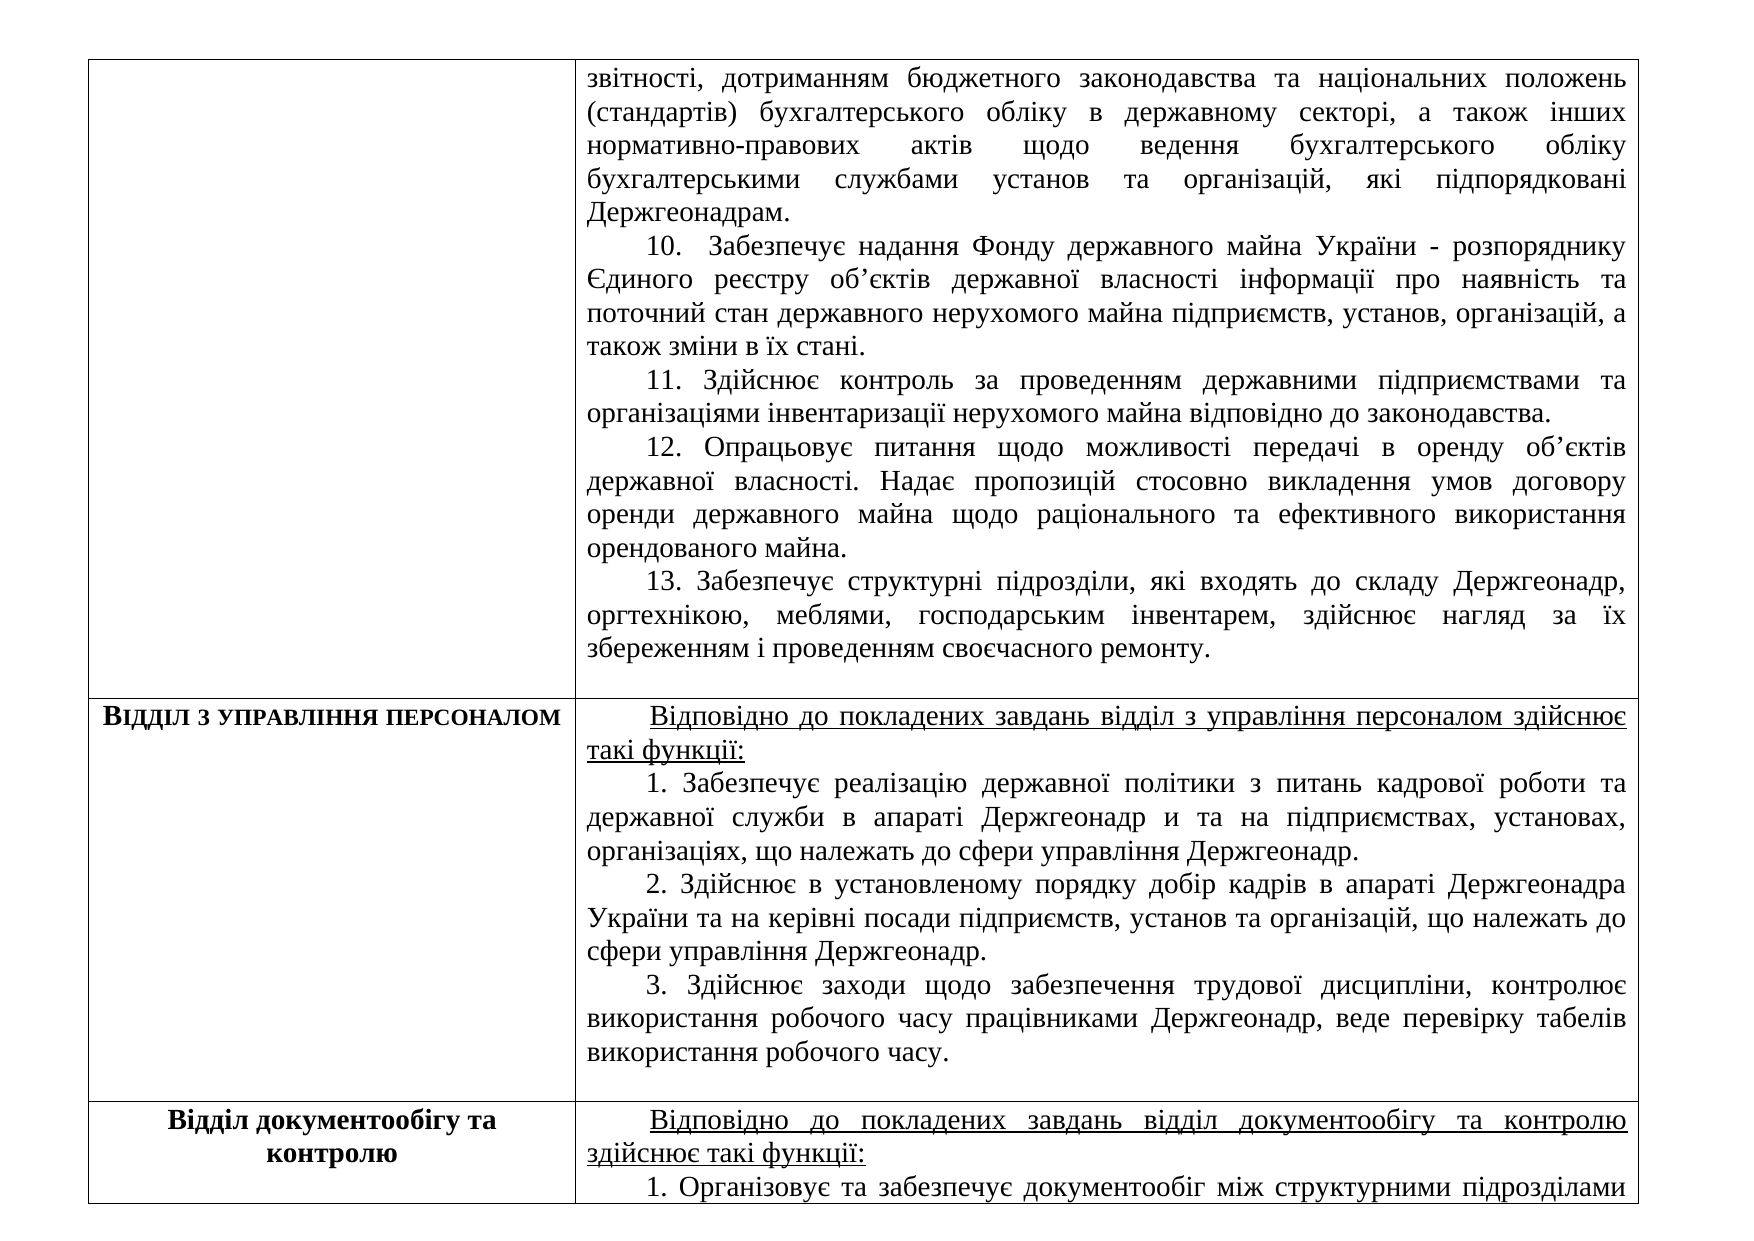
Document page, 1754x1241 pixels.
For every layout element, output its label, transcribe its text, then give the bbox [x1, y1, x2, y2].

table_cell Відповідно до покладених завдань відділ з управління персоналом здійснює такі функції: 1. Забезпечує реалізацію державної політики з питань кадрової роботи та державної служби в апараті Держгеонадр и та на підприємствах, установах, організаціях, що належать до сфери управління Держгеонадр. 2. Здійснює в установленому порядку добір кадрів в апараті Держгеонадра України та на керівні посади підприємств, установ та організацій, що належать до сфери управління Держгеонадр. 3. Здійснює заходи щодо забезпечення трудової дисципліни, контролює використання робочого часу працівниками Держгеонадр, веде перевірку табелів використання робочого часу. [576, 699, 1638, 1101]
table_cell Відділ з управління персоналом [89, 699, 575, 1101]
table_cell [576, 1102, 1638, 1203]
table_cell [89, 60, 575, 697]
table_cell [89, 1102, 575, 1203]
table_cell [576, 60, 1638, 697]
